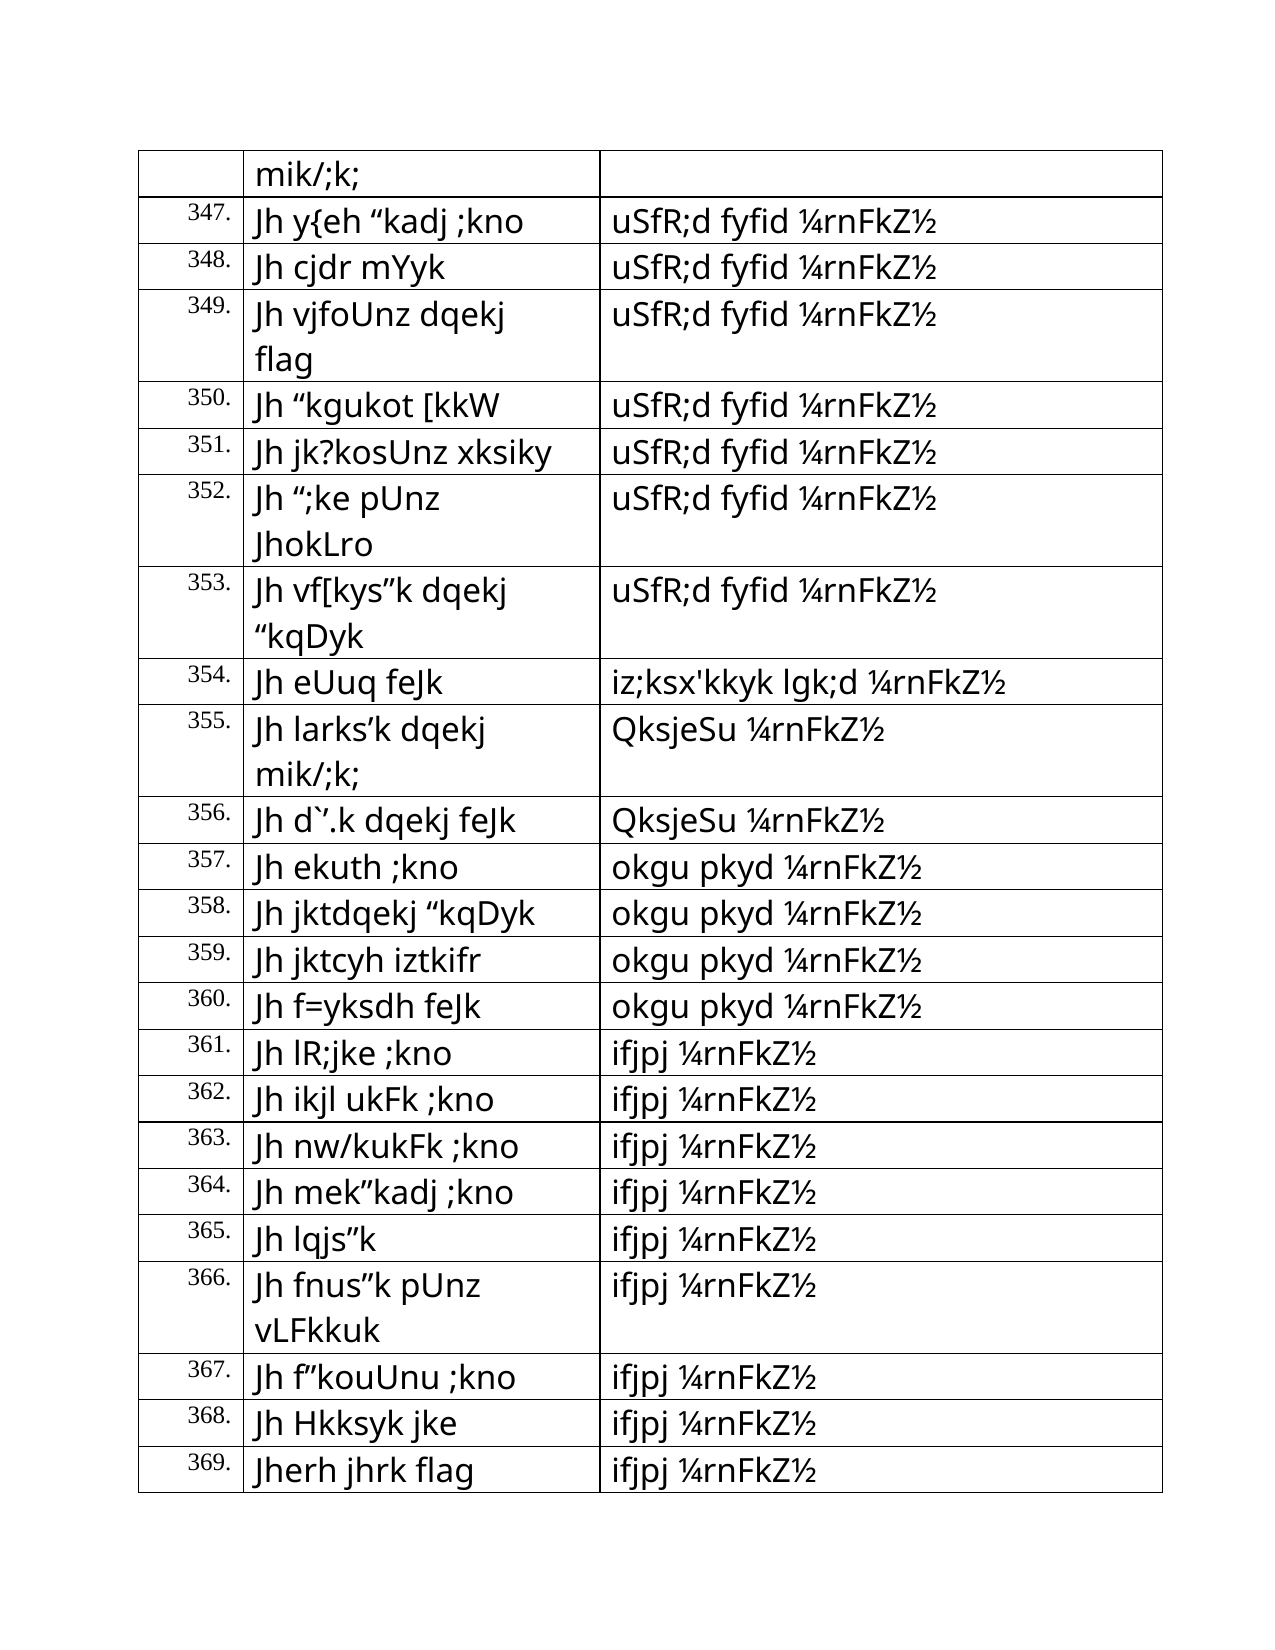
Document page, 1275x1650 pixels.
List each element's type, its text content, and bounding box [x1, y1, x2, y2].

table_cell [601, 151, 1162, 196]
table_cell [139, 1400, 243, 1446]
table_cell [244, 151, 599, 196]
table_cell [139, 151, 243, 196]
table_cell ifjpj ¼rnFkZ½ [601, 1354, 1162, 1399]
table_cell [139, 382, 243, 428]
table_cell [139, 1030, 243, 1075]
table_cell Jh cjdr mYyk [244, 244, 599, 289]
table_cell Jherh jhrk flag [244, 1447, 599, 1492]
table_cell Jh Hkksyk jke [244, 1400, 599, 1446]
table_cell ifjpj ¼rnFkZ½ [601, 1169, 1162, 1214]
table_cell Jh f”kouUnu ;kno [244, 1354, 599, 1399]
table_cell [139, 937, 243, 982]
table_cell Jh vf[kys”k dqekj “kqDyk [244, 567, 599, 658]
table_cell [139, 1215, 243, 1261]
table_cell ifjpj ¼rnFkZ½ [601, 1215, 1162, 1261]
table_cell uSfR;d fyfid ¼rnFkZ½ [601, 475, 1162, 566]
table_cell Jh lR;jke ;kno [244, 1030, 599, 1075]
table_cell ifjpj ¼rnFkZ½ [601, 1400, 1162, 1446]
table_cell uSfR;d fyfid ¼rnFkZ½ [601, 290, 1162, 381]
table_cell Jh ekuth ;kno [244, 844, 599, 889]
table_cell Jh jktdqekj “kqDyk [244, 890, 599, 936]
table_cell [139, 567, 243, 658]
table_cell [139, 1354, 243, 1399]
table_cell QksjeSu ¼rnFkZ½ [601, 797, 1162, 843]
table_cell okgu pkyd ¼rnFkZ½ [601, 983, 1162, 1028]
table_cell [139, 1169, 243, 1214]
table_cell Jh eUuq feJk [244, 659, 599, 704]
table_cell [139, 1262, 243, 1353]
table_cell uSfR;d fyfid ¼rnFkZ½ [601, 244, 1162, 289]
table_cell okgu pkyd ¼rnFkZ½ [601, 844, 1162, 889]
table_cell Jh nw/kukFk ;kno [244, 1123, 599, 1168]
table_cell Jh y{eh “kadj ;kno [244, 198, 599, 243]
table_cell [139, 429, 243, 474]
table_cell [139, 198, 243, 243]
table_cell Jh f=yksdh feJk [244, 983, 599, 1028]
table_cell [139, 1076, 243, 1121]
table_cell Jh vjfoUnz dqekj flag [244, 290, 599, 381]
table_cell okgu pkyd ¼rnFkZ½ [601, 890, 1162, 936]
table_cell Jh “kgukot [kkW [244, 382, 599, 428]
table_cell [139, 290, 243, 381]
table_cell uSfR;d fyfid ¼rnFkZ½ [601, 567, 1162, 658]
table_cell [139, 983, 243, 1028]
table_cell [139, 797, 243, 843]
table_cell Jh lqjs”k [244, 1215, 599, 1261]
table_cell uSfR;d fyfid ¼rnFkZ½ [601, 429, 1162, 474]
table_cell Jh mek”kadj ;kno [244, 1169, 599, 1214]
table_cell Jh fnus”k pUnz vLFkkuk [244, 1262, 599, 1353]
table_cell QksjeSu ¼rnFkZ½ [601, 705, 1162, 796]
table_cell okgu pkyd ¼rnFkZ½ [601, 937, 1162, 982]
table_cell ifjpj ¼rnFkZ½ [601, 1076, 1162, 1121]
table_cell ifjpj ¼rnFkZ½ [601, 1447, 1162, 1492]
table_cell uSfR;d fyfid ¼rnFkZ½ [601, 198, 1162, 243]
table_cell ifjpj ¼rnFkZ½ [601, 1123, 1162, 1168]
table_cell [139, 1447, 243, 1492]
table_cell ifjpj ¼rnFkZ½ [601, 1262, 1162, 1353]
table_cell [139, 890, 243, 936]
table_cell [139, 659, 243, 704]
table_cell [139, 244, 243, 289]
table_cell [139, 475, 243, 566]
table_cell Jh larks’k dqekj mik/;k; [244, 705, 599, 796]
table_cell [139, 844, 243, 889]
table_cell uSfR;d fyfid ¼rnFkZ½ [601, 382, 1162, 428]
table_cell Jh “;ke pUnz JhokLro [244, 475, 599, 566]
table_cell Jh jktcyh iztkifr [244, 937, 599, 982]
table_cell Jh ikjl ukFk ;kno [244, 1076, 599, 1121]
table_cell iz;ksx'kkyk lgk;d ¼rnFkZ½ [601, 659, 1162, 704]
table_cell Jh d`’.k dqekj feJk [244, 797, 599, 843]
table_cell Jh jk?kosUnz xksiky [244, 429, 599, 474]
table_cell [139, 705, 243, 796]
table_cell [139, 1123, 243, 1168]
table_cell ifjpj ¼rnFkZ½ [601, 1030, 1162, 1075]
